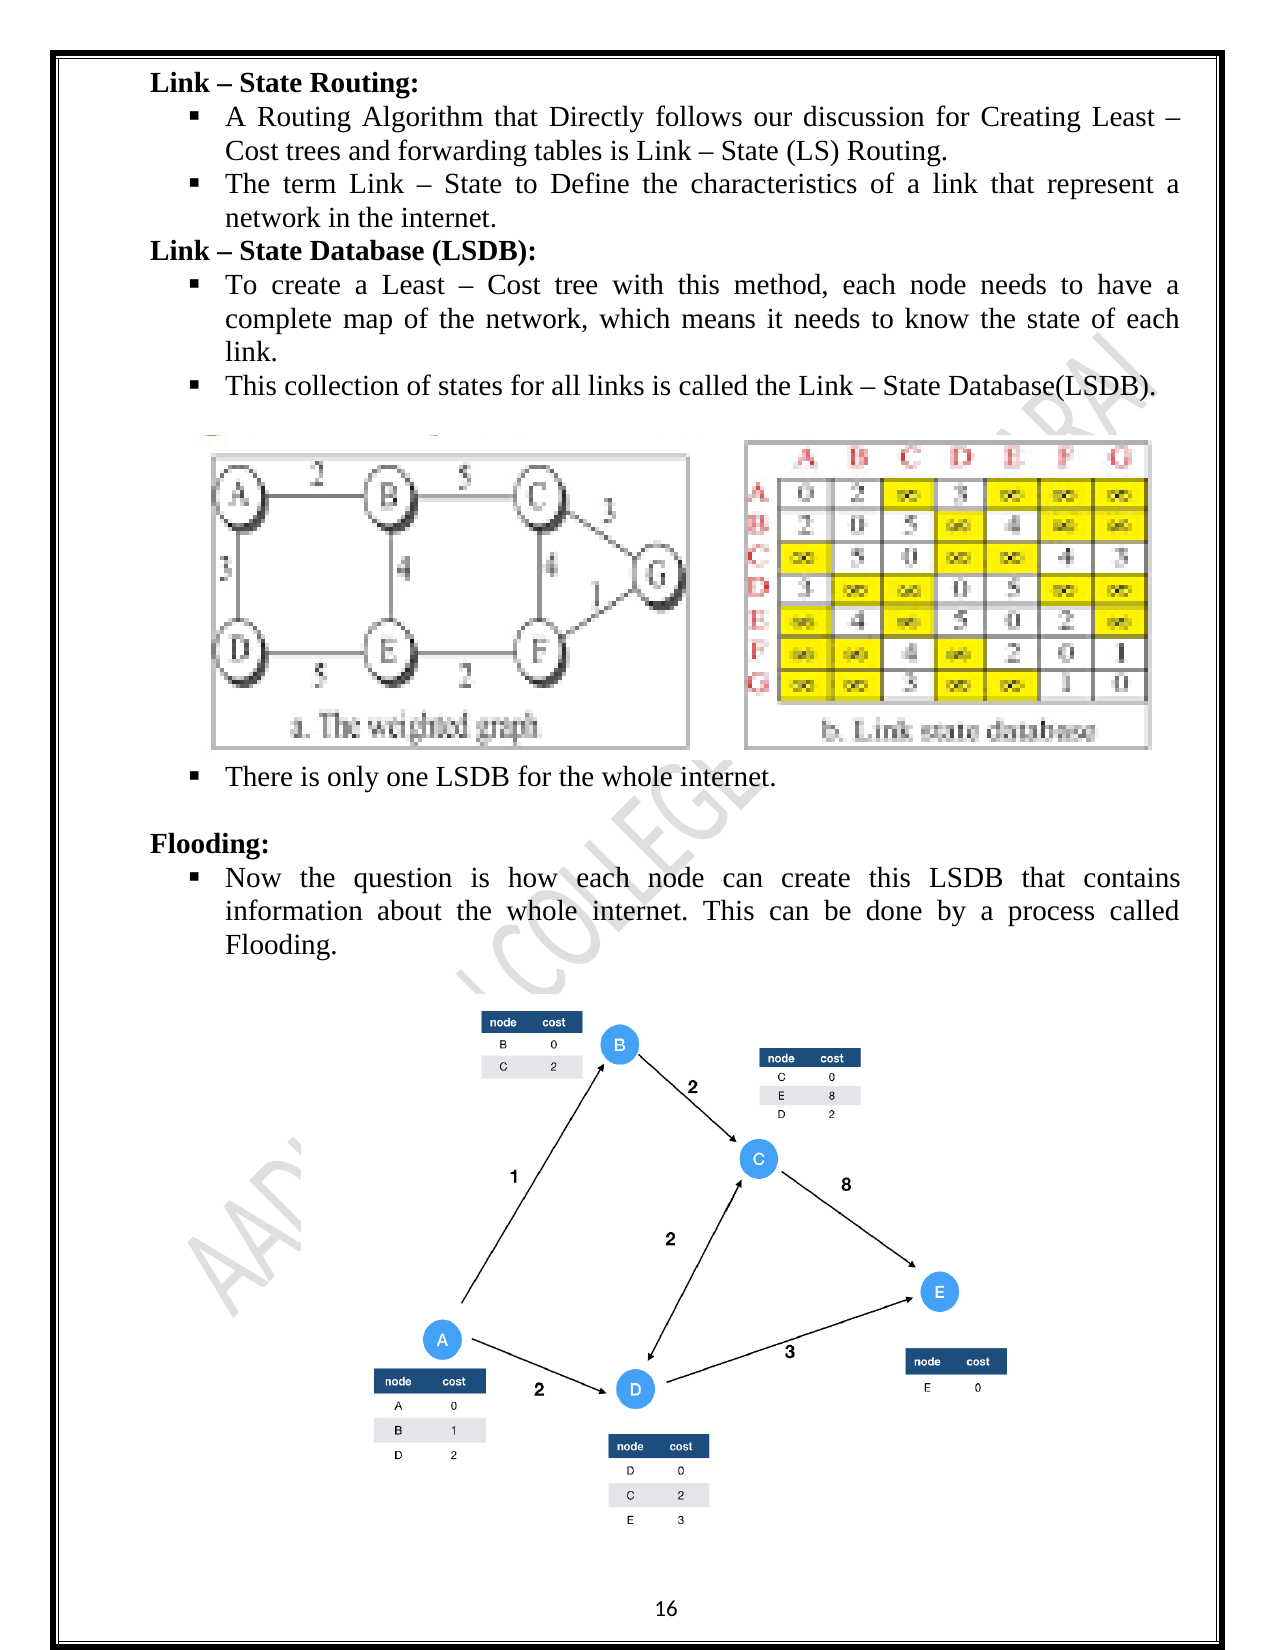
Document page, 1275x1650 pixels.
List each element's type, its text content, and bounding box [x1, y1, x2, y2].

list A Routing Algorithm that Directly follows our discussion for Creating Least – Cost trees and forwarding tables is Link – State (LS) Routing. [187, 99, 1181, 166]
picture [150, 435, 1216, 760]
list There is only one LSDB for the whole internet. [187, 760, 1181, 793]
picture [301, 994, 1031, 1556]
list Now the question is how each node can create this LSDB that contains information about the whole internet. This can be done by a process called Flooding. [187, 860, 1181, 961]
text Link – State Database (LSDB): [150, 233, 1181, 267]
text Link – State Routing: [150, 66, 1181, 99]
list This collection of states for all links is called the Link – State Database(LSDB). [187, 368, 1181, 401]
list The term Link – State to Define the characteristics of a link that represent a network in the internet. [187, 166, 1181, 233]
list To create a Least – Cost tree with this method, each node needs to have a complete map of the network, which means it needs to know the state of each link. [187, 267, 1181, 368]
text Flooding: [150, 826, 1181, 860]
